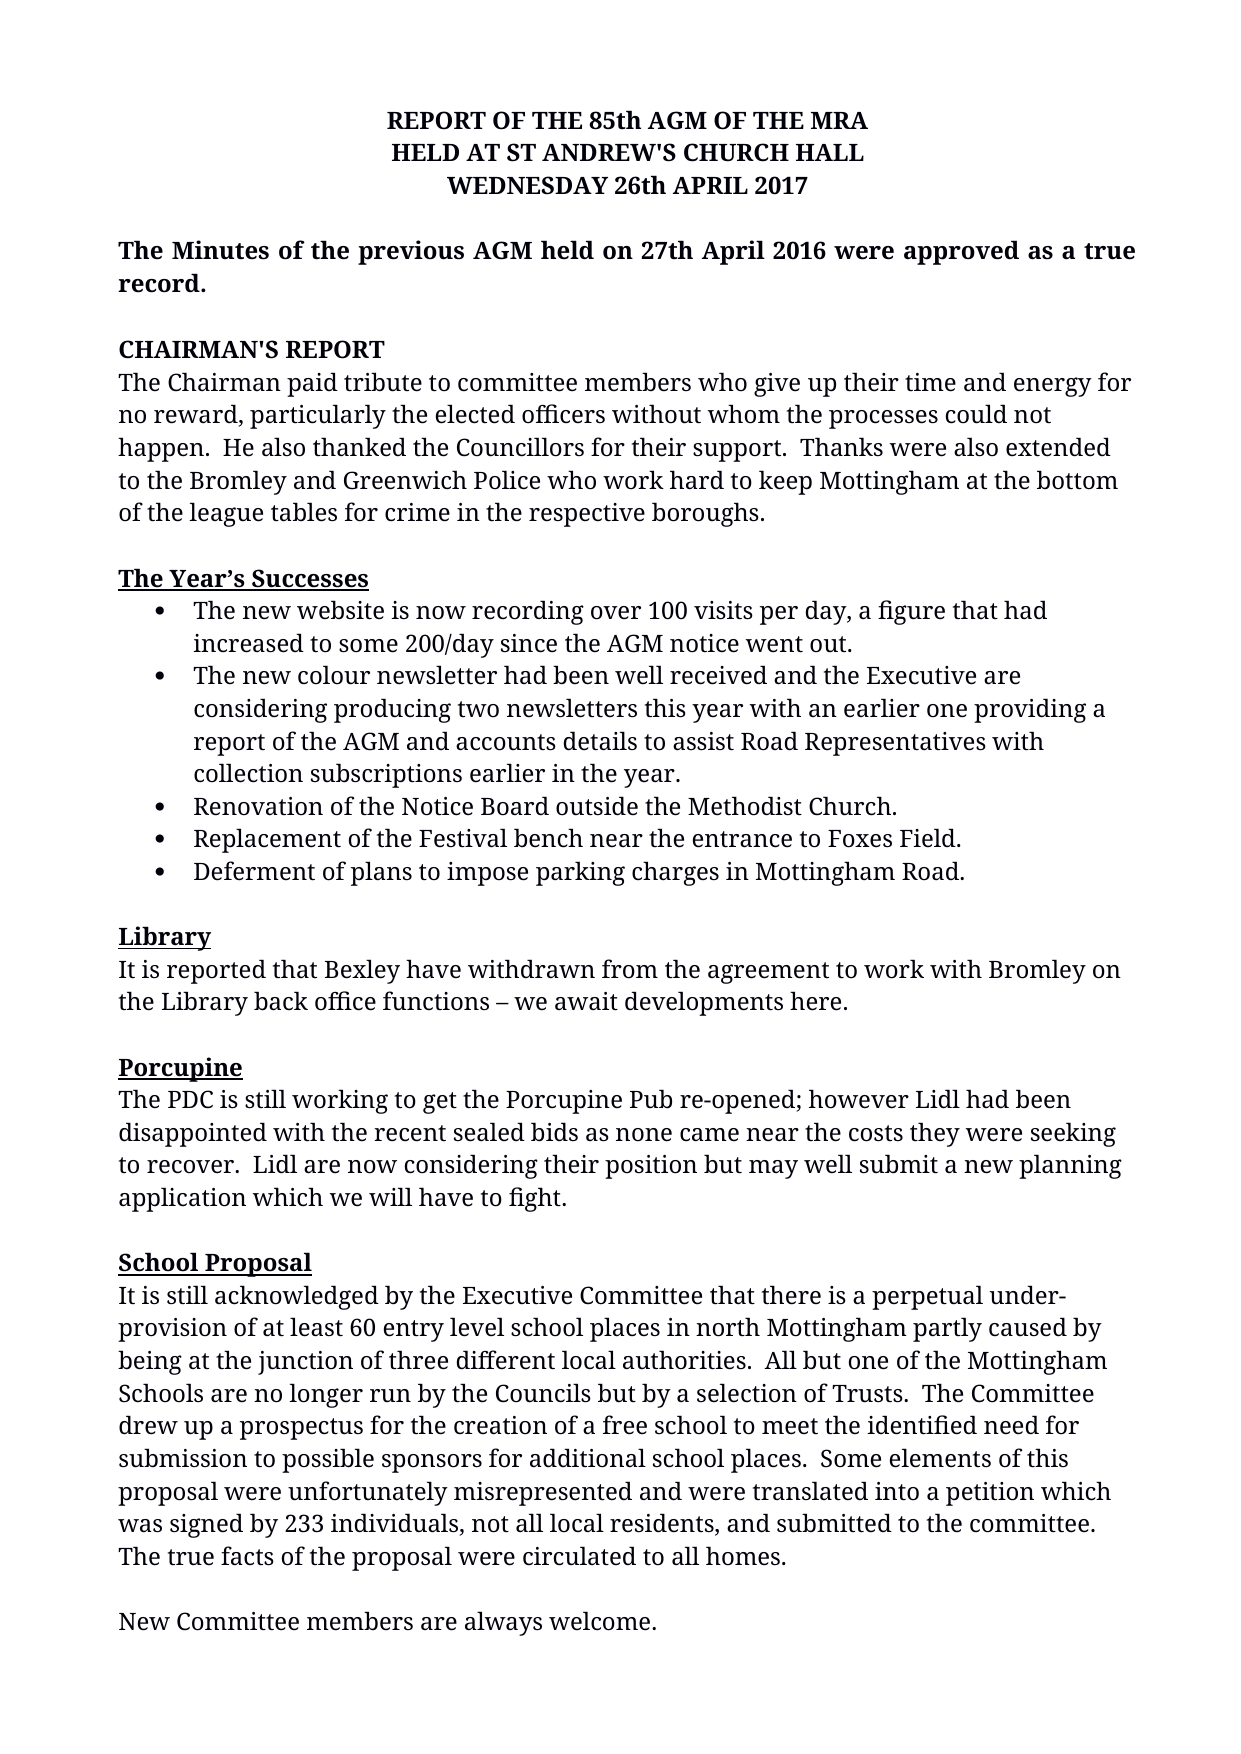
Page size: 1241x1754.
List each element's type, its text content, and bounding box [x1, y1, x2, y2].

text The Minutes of the previous AGM held on 27th April 2016 were approved as a true record. [118, 234, 1137, 299]
list The new colour newsletter had been well received and the Executive are considering producing two newsletters this year with an earlier one providing a report of the AGM and accounts details to assist Road Representatives with collection subscriptions earlier in the year. [156, 659, 1137, 789]
text Library [118, 920, 1137, 953]
text New Committee members are always welcome. [118, 1605, 1137, 1637]
text Porcupine [118, 1050, 1137, 1083]
text HELD AT ST ANDREW'S CHURCH HALL [118, 136, 1137, 169]
text REPORT OF THE 85th AGM OF THE MRA [118, 103, 1137, 136]
list The new website is now recording over 100 visits per day, a figure that had increased to some 200/day since the AGM notice went out. [156, 594, 1137, 659]
list Deferment of plans to impose parking charges in Mottingham Road. [156, 855, 1137, 887]
text It is reported that Bexley have withdrawn from the agreement to work with Bromley on the Library back office functions – we await developments here. [118, 953, 1137, 1018]
text The Chairman paid tribute to committee members who give up their time and energy for no reward, particularly the elected officers without whom the processes could not happen. He also thanked the Councillors for their support. Thanks were also extended to the Bromley and Greenwich Police who work hard to keep Mottingham at the bottom of the league tables for crime in the respective boroughs. [118, 366, 1137, 529]
text It is still acknowledged by the Executive Committee that there is a perpetual under-provision of at least 60 entry level school places in north Mottingham partly caused by being at the junction of three different local authorities. All but one of the Mottingham Schools are no longer run by the Councils but by a selection of Trusts. The Committee drew up a prospectus for the creation of a free school to meet the identified need for submission to possible sponsors for additional school places. Some elements of this proposal were unfortunately misrepresented and were translated into a petition which was signed by 233 individuals, not all local residents, and submitted to the committee. The true facts of the proposal were circulated to all homes. [118, 1279, 1137, 1572]
text WEDNESDAY 26th APRIL 2017 [118, 169, 1137, 201]
text The Year’s Successes [118, 561, 1137, 594]
list Renovation of the Notice Board outside the Methodist Church. [156, 789, 1137, 822]
list Replacement of the Festival bench near the entrance to Foxes Field. [156, 822, 1137, 855]
text School Proposal [118, 1246, 1137, 1279]
text CHAIRMAN'S REPORT [118, 333, 1137, 366]
text The PDC is still working to get the Porcupine Pub re-opened; however Lidl had been disappointed with the recent sealed bids as none came near the costs they were seeking to recover. Lidl are now considering their position but may well submit a new planning application which we will have to fight. [118, 1083, 1137, 1213]
